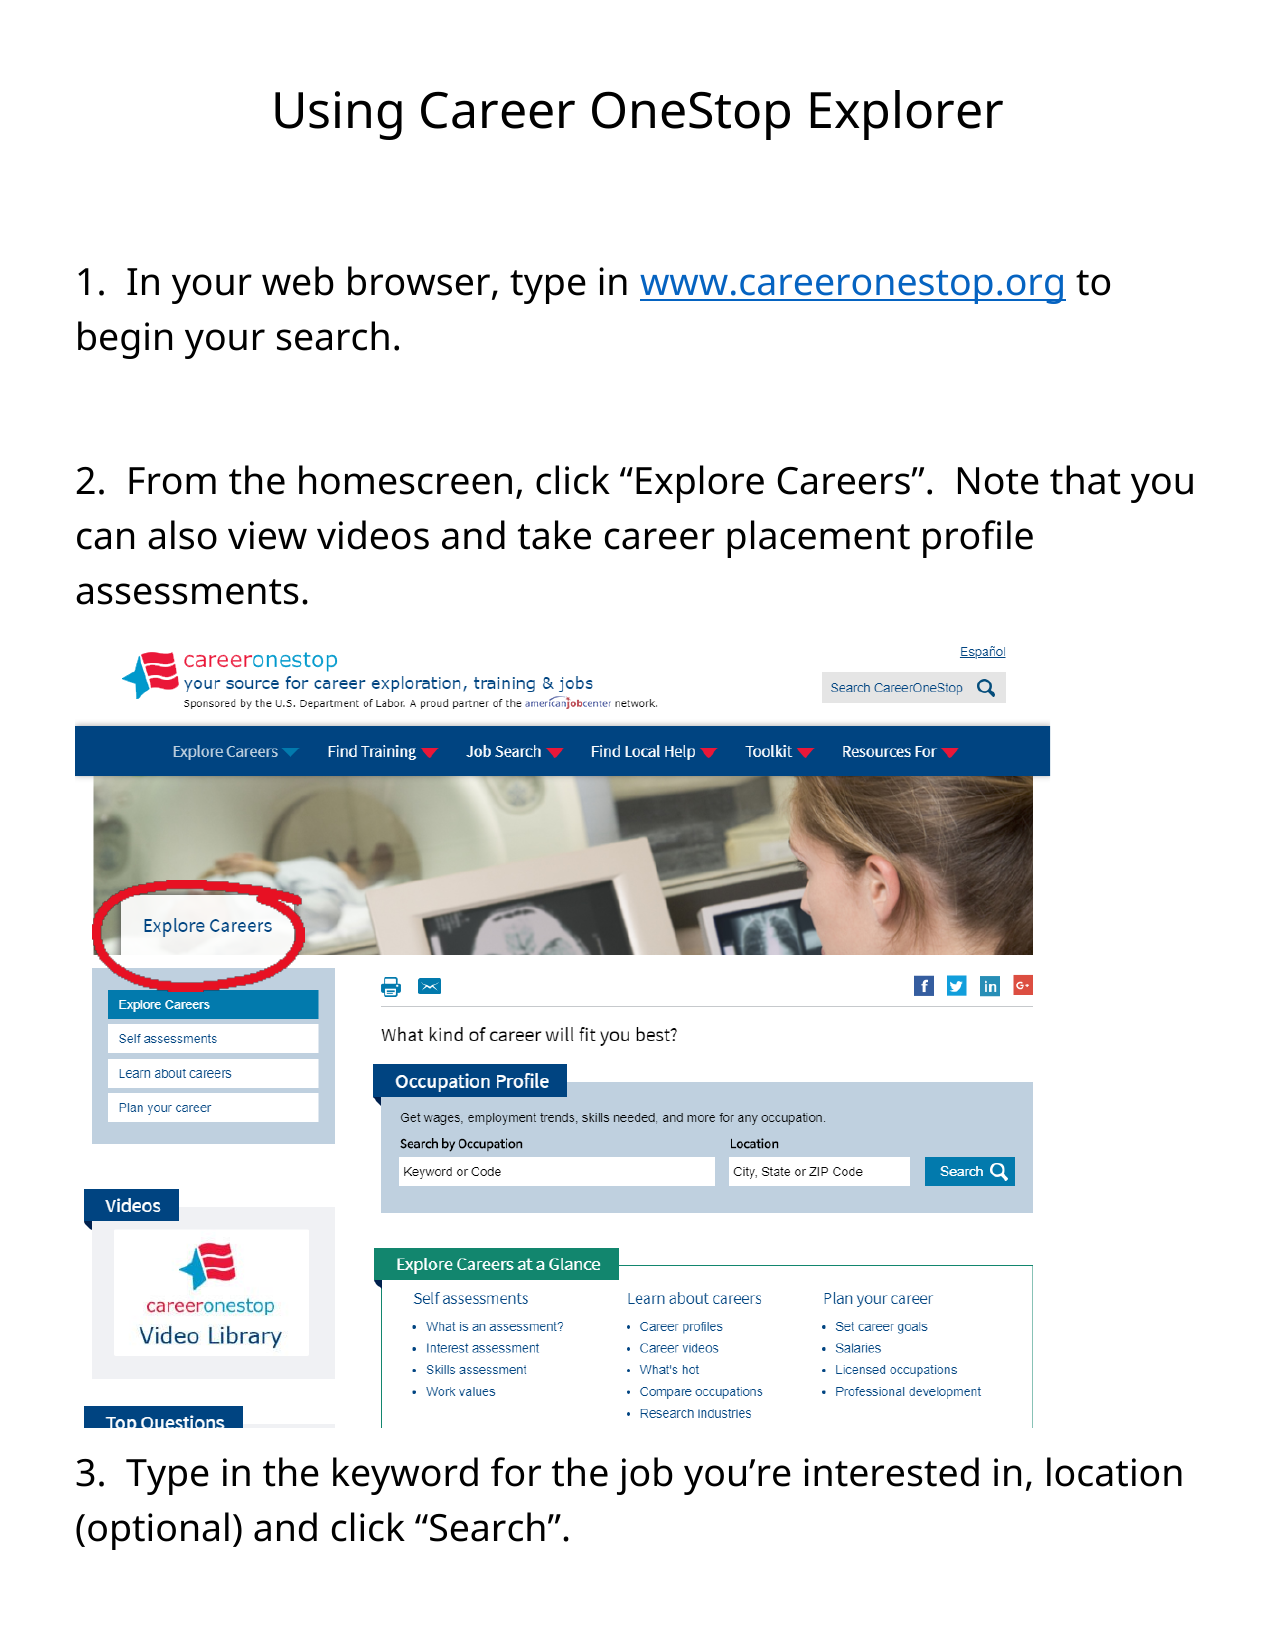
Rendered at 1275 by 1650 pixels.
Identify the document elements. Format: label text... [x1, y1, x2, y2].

text 1. In your web browser, type in www.careeronestop.org to begin your search. [75, 255, 1200, 362]
text 2. From the homescreen, click “Explore Careers”. Note that you can also view videos and take career placement profile assessments. [75, 454, 1200, 615]
text 3. Type in the keyword for the job you’re interested in, location (optional) and click “Search”. [75, 1447, 1200, 1553]
text Using Career OneStop Explorer [75, 75, 1200, 143]
picture [75, 636, 1050, 1428]
